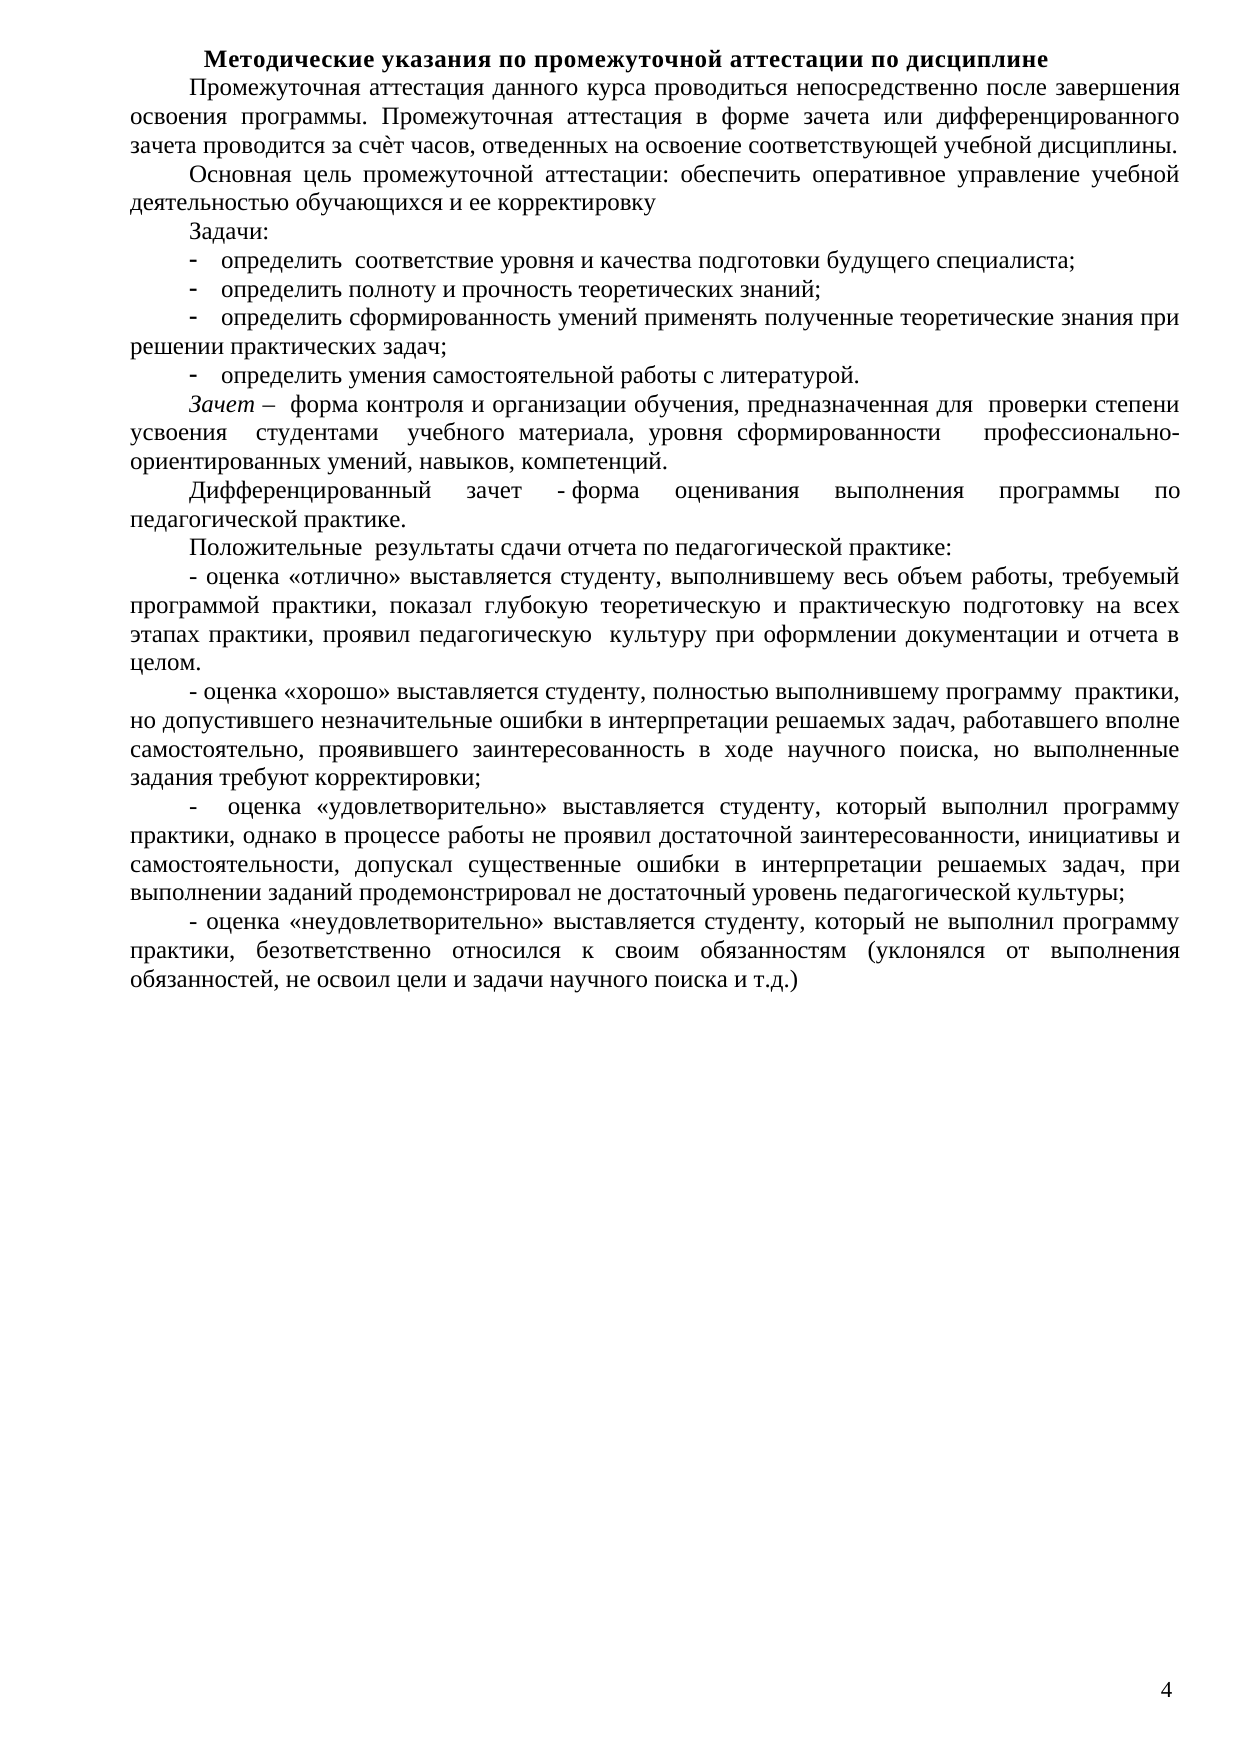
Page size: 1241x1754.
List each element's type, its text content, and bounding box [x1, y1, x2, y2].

list определить умения самостоятельной работы с литературой. [130, 360, 1181, 389]
text Задачи: [130, 216, 1181, 245]
text - оценка «неудовлетворительно» выставляется студенту, который не выполнил программу практики, безответственно относился к своим обязанностям (уклонялся от выполнения обязанностей, не освоил цели и задачи научного поиска и т.д.) [130, 906, 1181, 992]
list определить соответствие уровня и качества подготовки будущего специалиста; [130, 245, 1181, 274]
text Промежуточная аттестация данного курса проводиться непосредственно после завершения освоения программы. Промежуточная аттестация в форме зачета или дифференцированного зачета проводится за счѐт часов, отведенных на освоение соответствующей учебной дисциплины. [130, 72, 1181, 159]
list определить полноту и прочность теоретических знаний; [130, 274, 1181, 302]
text Основная цель промежуточной аттестации: обеспечить оперативное управление учебной деятельностью обучающихся и ее корректировку [130, 159, 1181, 216]
text Методические указания по промежуточной аттестации по дисциплине [130, 44, 1181, 72]
text - оценка «отлично» выставляется студенту, выполнившему весь объем работы, требуемый программой практики, показал глубокую теоретическую и практическую подготовку на всех этапах практики, проявил педагогическую культуру при оформлении документации и отчета в целом. [130, 561, 1181, 676]
list определить сформированность умений применять полученные теоретические знания при решении практических задач; [130, 302, 1181, 360]
text Положительные результаты сдачи отчета по педагогической практике: [130, 532, 1181, 561]
text - оценка «хорошо» выставляется студенту, полностью выполнившему программу практики, но допустившего незначительные ошибки в интерпретации решаемых задач, работавшего вполне самостоятельно, проявившего заинтересованность в ходе научного поиска, но выполненные задания требуют корректировки; [130, 676, 1181, 791]
text - оценка «удовлетворительно» выставляется студенту, который выполнил программу практики, однако в процессе работы не проявил достаточной заинтересованности, инициативы и самостоятельности, допускал существенные ошибки в интерпретации решаемых задач, при выполнении заданий продемонстрировал не достаточный уровень педагогической культуры; [130, 791, 1181, 906]
text Зачет – форма контроля и организации обучения, предназначенная для проверки степени усвоения студентами учебного материала, уровня сформированности профессионально-ориентированных умений, навыков, компетенций. [130, 389, 1181, 475]
text Дифференцированный зачет - форма оценивания выполнения программы по педагогической практике. [130, 475, 1181, 532]
